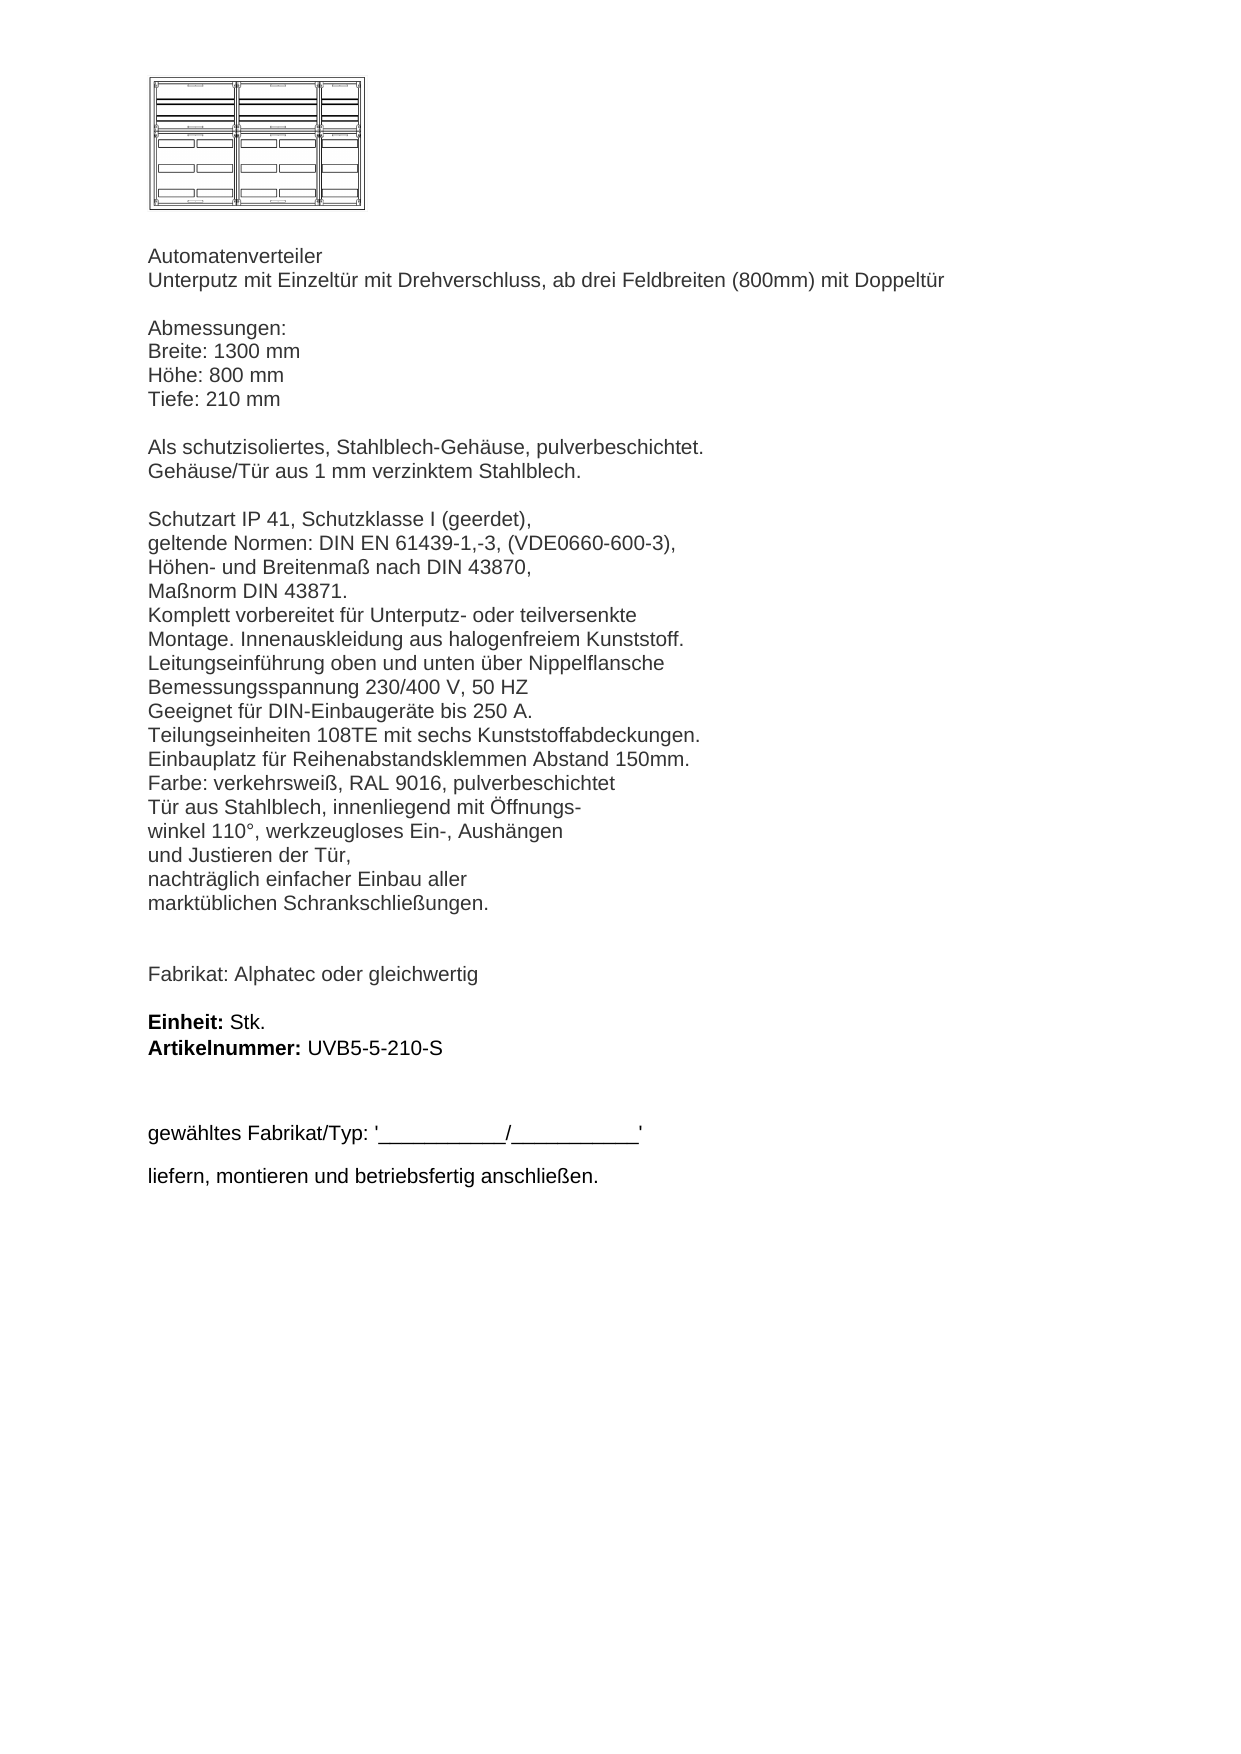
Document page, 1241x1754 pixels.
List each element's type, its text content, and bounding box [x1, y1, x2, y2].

text liefern, montieren und betriebsfertig anschließen. [148, 1163, 1093, 1187]
text Komplett vorbereitet für Unterputz- oder teilversenkte [148, 603, 1093, 627]
text Breite: 1300 mm [148, 339, 1093, 363]
text Tiefe: 210 mm [148, 387, 1093, 411]
text und Justieren der Tür, [148, 842, 1093, 866]
text Gehäuse/Tür aus 1 mm verzinktem Stahlblech. [148, 459, 1093, 483]
text Bemessungsspannung 230/400 V, 50 HZ [148, 675, 1093, 699]
text geltende Normen: DIN EN 61439-1,-3, (VDE0660-600-3), [148, 531, 1093, 555]
text Höhe: 800 mm [148, 363, 1093, 387]
text Höhen- und Breitenmaß nach DIN 43870, [148, 555, 1093, 579]
text Tür aus Stahlblech, innenliegend mit Öffnungs- [148, 794, 1093, 818]
text Abmessungen: [148, 315, 1093, 339]
text Automatenverteiler Unterputz mit Einzeltür mit Drehverschluss, ab drei Feldbreiten (800mm) mit Doppeltür [148, 243, 1093, 291]
text gewähltes Fabrikat/Typ: '___________/___________' [148, 1121, 1093, 1145]
text Farbe: verkehrsweiß, RAL 9016, pulverbeschichtet [148, 771, 1093, 794]
text Montage. Innenauskleidung aus halogenfreiem Kunststoff. [148, 627, 1093, 651]
text Fabrikat: Alphatec oder gleichwertig [148, 962, 1093, 986]
text nachträglich einfacher Einbau aller [148, 866, 1093, 890]
text Teilungseinheiten 108TE mit sechs Kunststoffabdeckungen. [148, 723, 1093, 747]
text Leitungseinführung oben und unten über Nippelflansche [148, 651, 1093, 675]
text Einbauplatz für Reihenabstandsklemmen Abstand 150mm. [148, 747, 1093, 771]
text marktüblichen Schrankschließungen. [148, 890, 1093, 914]
text Schutzart IP 41, Schutzklasse I (geerdet), [148, 507, 1093, 531]
text winkel 110°, werkzeugloses Ein-, Aushängen [148, 818, 1093, 842]
text Maßnorm DIN 43871. [148, 579, 1093, 603]
text Geeignet für DIN-Einbaugeräte bis 250 A. [148, 699, 1093, 723]
text Als schutzisoliertes, Stahlblech-Gehäuse, pulverbeschichtet. [148, 435, 1093, 459]
picture [147, 75, 368, 212]
text Einheit: Stk. Artikelnummer: UVB5-5-210-S [148, 1010, 1093, 1060]
